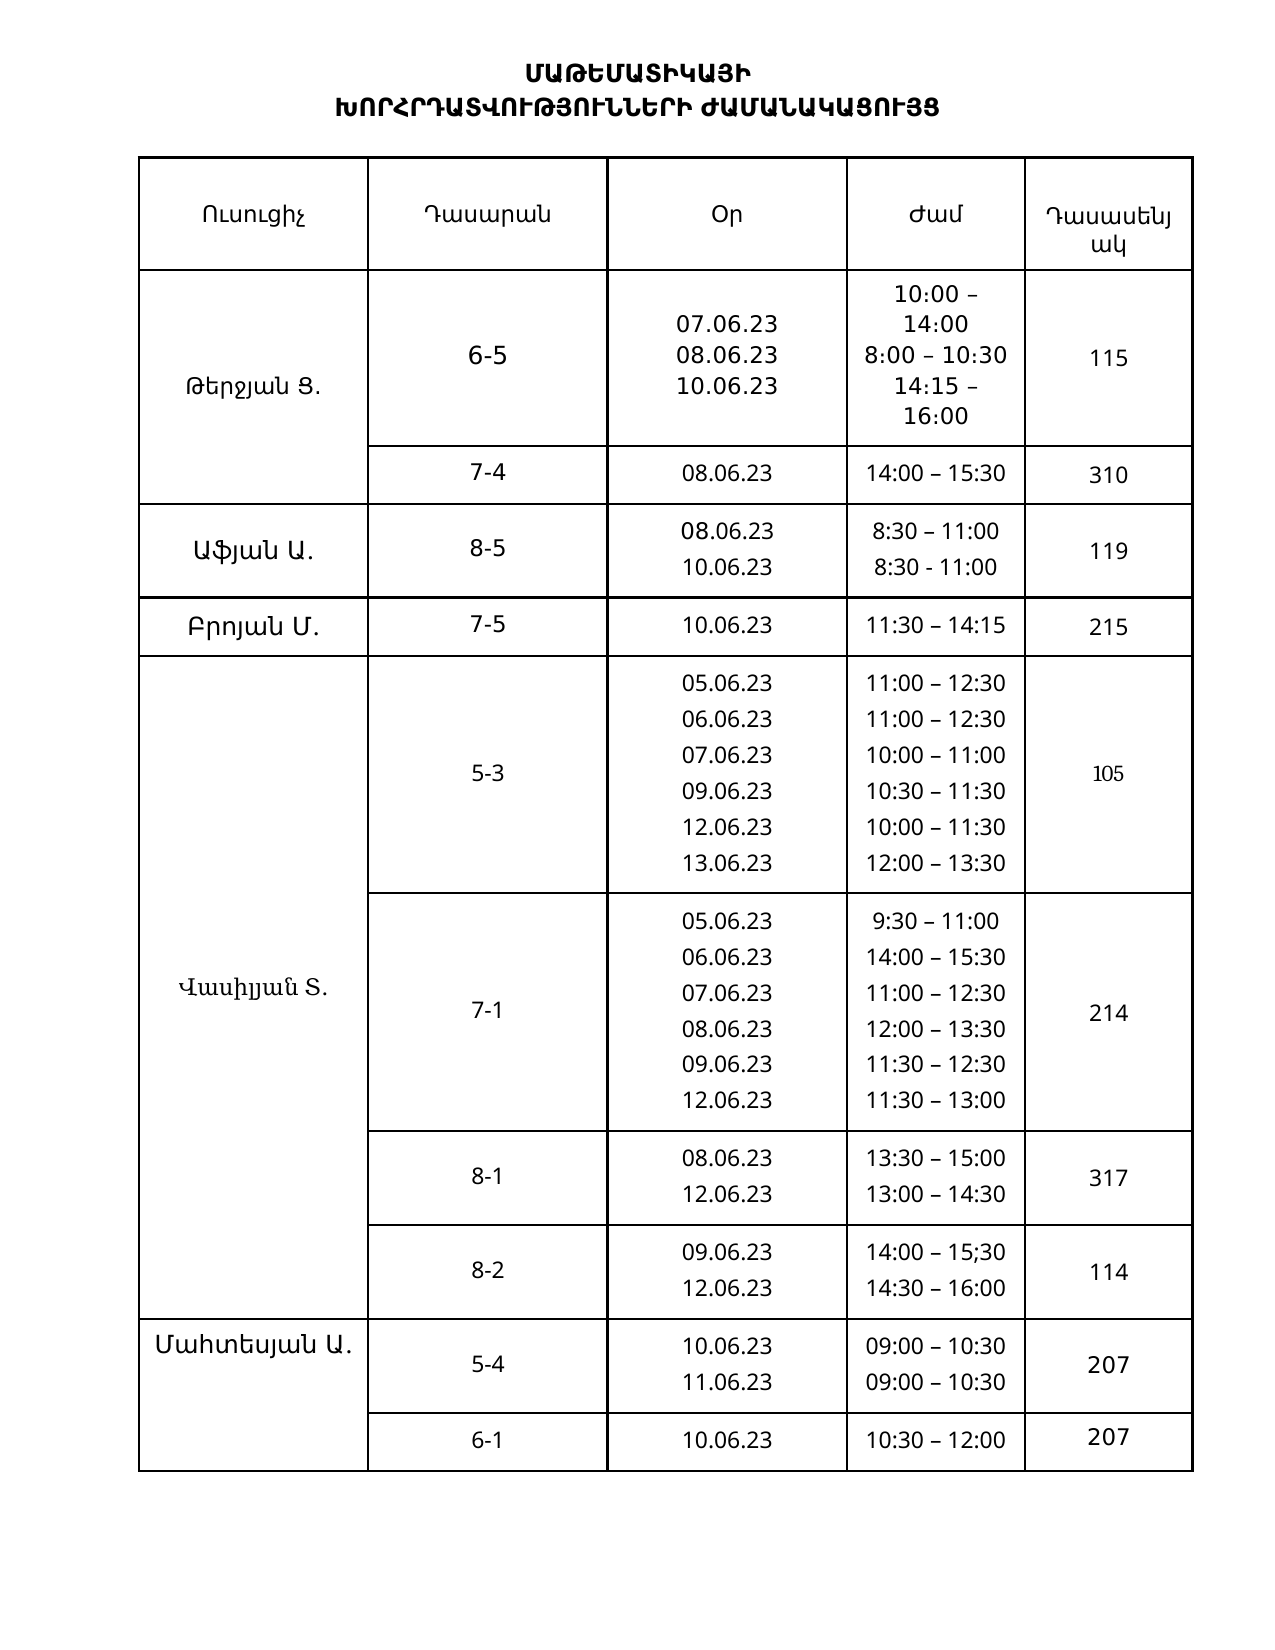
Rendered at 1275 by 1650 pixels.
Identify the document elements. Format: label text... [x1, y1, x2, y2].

table_cell 6-1 [369, 1414, 606, 1470]
table_cell 11:00 – 12:30 11:00 – 12:30 10:00 – 11:00 10:30 – 11:30 10:00 – 11:30 12:00 – 13:30 [848, 657, 1024, 892]
table_cell 14:00 – 15:30 [848, 447, 1024, 502]
table_cell 105 [1026, 657, 1191, 892]
table_cell 10.06.23 [609, 599, 846, 654]
table_cell 9:30 – 11:00 14:00 – 15:30 11:00 – 12:30 12:00 – 13:30 11:30 – 12:30 11:30 – 13:00 [848, 894, 1024, 1130]
table_cell 14:00 – 15;30 14:30 – 16:00 [848, 1226, 1024, 1318]
table_cell 08.06.23 12.06.23 [609, 1132, 846, 1224]
table_cell 05.06.23 06.06.23 07.06.23 09.06.23 12.06.23 13.06.23 [609, 657, 846, 892]
table_cell 8-2 [369, 1226, 606, 1318]
table_cell 114 [1026, 1226, 1191, 1318]
table_cell 207 [1026, 1414, 1191, 1470]
table_cell 13:30 – 15:00 13:00 – 14:30 [848, 1132, 1024, 1224]
table_cell 09:00 – 10:30 09:00 – 10:30 [848, 1320, 1024, 1412]
table_cell 09.06.23 12.06.23 [609, 1226, 846, 1318]
text ՄԱԹԵՄԱՏԻԿԱՅԻ [150, 59, 1125, 88]
table_cell Մահտեսյան Ա․ [140, 1320, 367, 1470]
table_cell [848, 1414, 1024, 1470]
table_cell 10.06.23 11.06.23 [609, 1414, 846, 1470]
table_cell 8-5 [369, 505, 606, 596]
table_cell Թերջյան Ց․ [140, 271, 367, 502]
table_cell 7-1 [369, 894, 606, 1130]
table_cell 8-1 [369, 1132, 606, 1224]
table_header [140, 159, 367, 268]
text ԽՈՐՀՐԴԱՏՎՈՒԹՅՈՒՆՆԵՐԻ ԺԱՄԱՆԱԿԱՑՈՒՅՑ [150, 93, 1125, 122]
table_header [848, 159, 1024, 268]
table_cell 215 [1026, 599, 1191, 654]
table_header [369, 159, 606, 268]
table_cell 11:30 – 14:15 [848, 599, 1024, 654]
table_cell 5-4 [369, 1320, 606, 1412]
table_header [609, 159, 846, 268]
table_cell Աֆյան Ա․ [140, 505, 367, 596]
table_cell 6-5 [369, 271, 606, 444]
table_cell 115 [1026, 271, 1191, 444]
table_cell 10.06.23 11.06.23 [609, 1320, 846, 1412]
table_cell 310 [1026, 447, 1191, 502]
table_cell 119 [1026, 505, 1191, 596]
table_cell 10։00 – 14։00 8։00 – 10։30 14։15 – 16։00 [848, 271, 1024, 444]
table_header [1026, 159, 1191, 268]
table_cell 07․06․23 08․06․23 10․06․23 [609, 271, 846, 444]
table_cell 05.06.23 06.06.23 07.06.23 08.06.23 09.06.23 12.06.23 [609, 894, 846, 1130]
table_cell 207 [1026, 1320, 1191, 1412]
table_cell 08.06.23 10.06.23 [609, 505, 846, 596]
table_cell 7-5 [369, 599, 606, 654]
table_cell 317 [1026, 1132, 1191, 1224]
table_cell 5-3 [369, 657, 606, 892]
table_cell 08.06.23 [609, 447, 846, 502]
table_cell 7-4 [369, 447, 606, 502]
table_cell Վասիլյան Տ․ [140, 657, 367, 1318]
table_cell 8:30 – 11:00 8:30 - 11:00 [848, 505, 1024, 596]
table_cell 214 [1026, 894, 1191, 1130]
table_cell Բրոյան Մ․ [140, 599, 367, 654]
